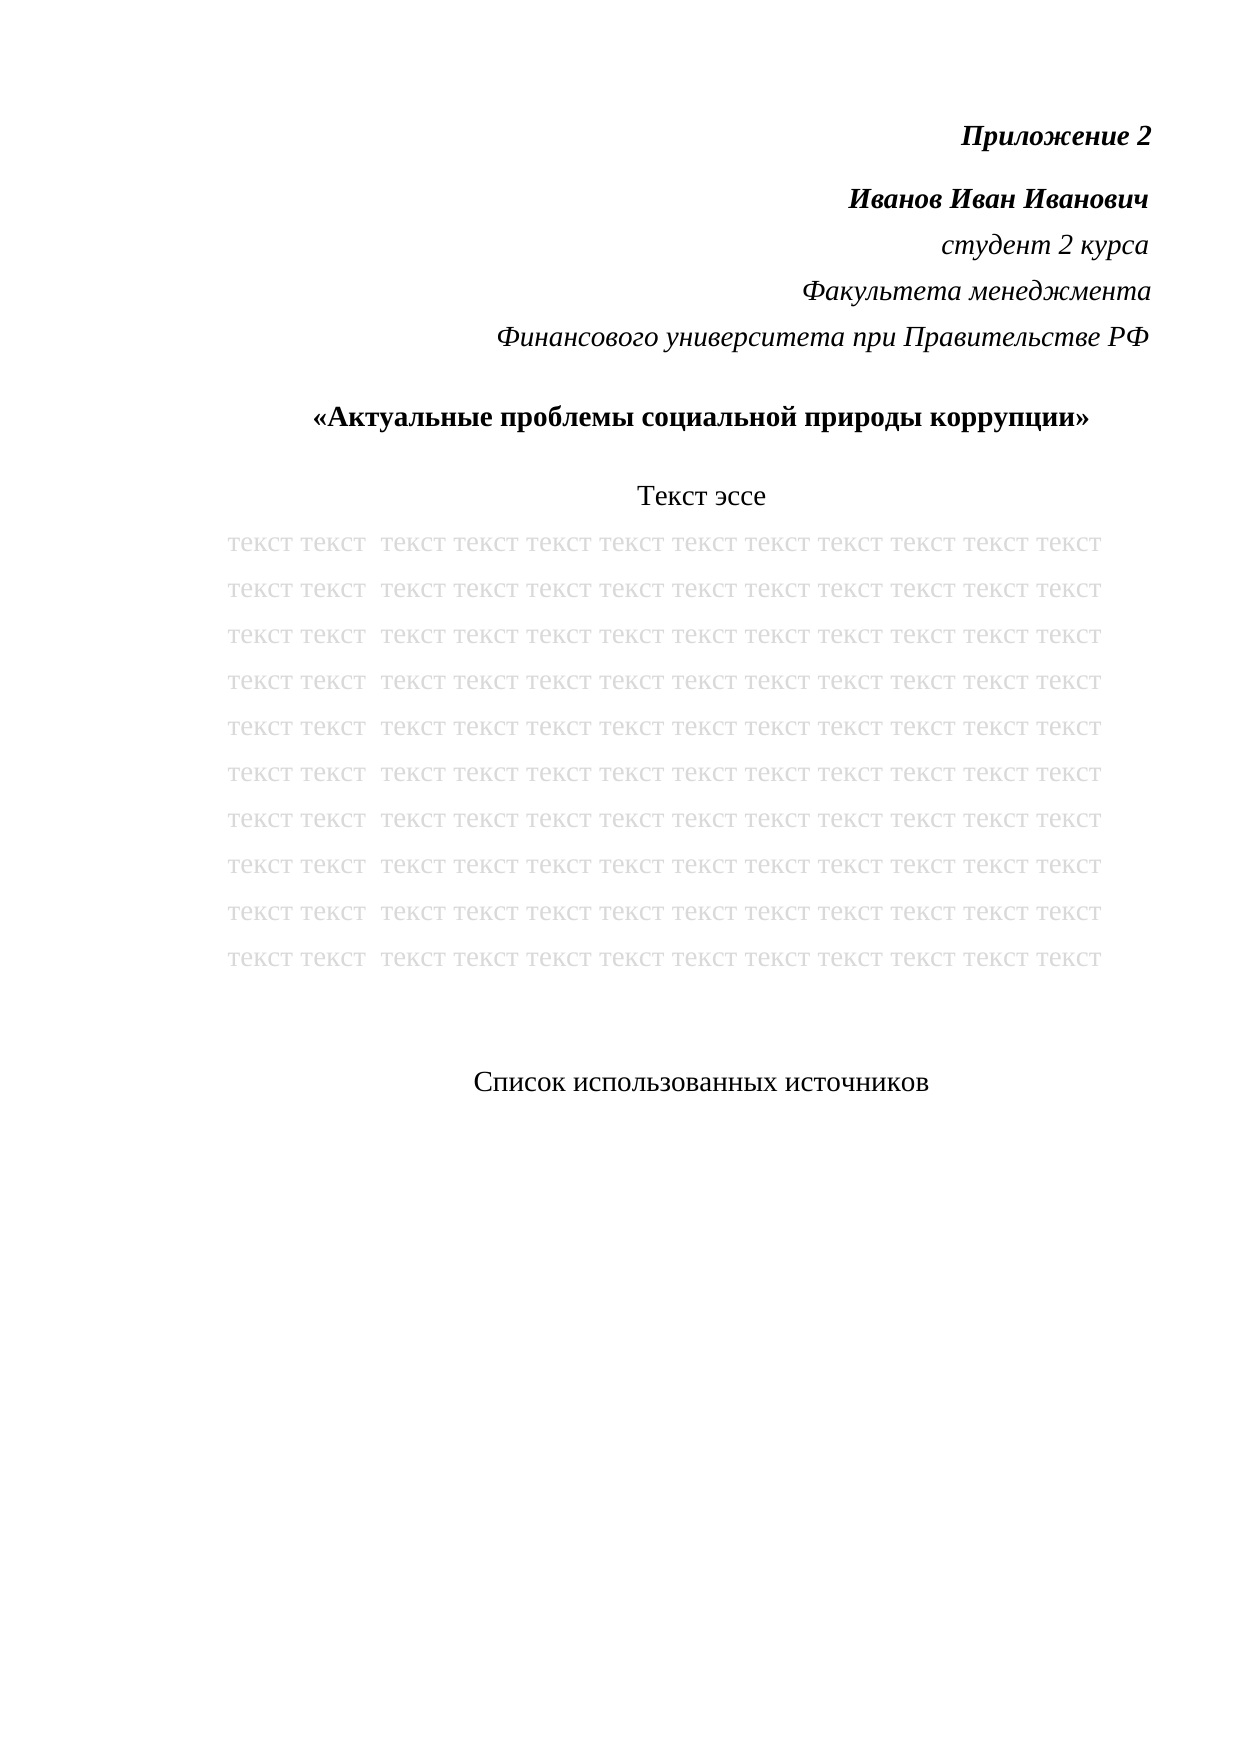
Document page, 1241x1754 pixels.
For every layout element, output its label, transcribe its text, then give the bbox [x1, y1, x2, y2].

text студент 2 курса [177, 227, 1152, 261]
text «Актуальные проблемы социальной природы коррупции» [177, 399, 1152, 432]
text Текст эссе [177, 478, 1152, 512]
text текст текст текст текст текст текст текст текст текст текст текст текст [177, 662, 1152, 696]
text текст текст текст текст текст текст текст текст текст текст текст текст [177, 939, 1152, 972]
text текст текст текст текст текст текст текст текст текст текст текст текст [177, 616, 1152, 650]
text Иванов Иван Иванович [177, 181, 1152, 214]
text Факультета менеджмента [177, 273, 1152, 307]
text текст текст текст текст текст текст текст текст текст текст текст текст [177, 801, 1152, 834]
text текст текст текст текст текст текст текст текст текст текст текст текст [177, 754, 1152, 788]
text Приложение 2 [177, 118, 1152, 152]
text текст текст текст текст текст текст текст текст текст текст текст текст [177, 524, 1152, 558]
text текст текст текст текст текст текст текст текст текст текст текст текст [177, 893, 1152, 926]
text текст текст текст текст текст текст текст текст текст текст текст текст [177, 570, 1152, 604]
text Список использованных источников [177, 1064, 1152, 1098]
text текст текст текст текст текст текст текст текст текст текст текст текст [177, 708, 1152, 742]
text текст текст текст текст текст текст текст текст текст текст текст текст [177, 847, 1152, 880]
text Финансового университета при Правительстве РФ [177, 319, 1152, 353]
